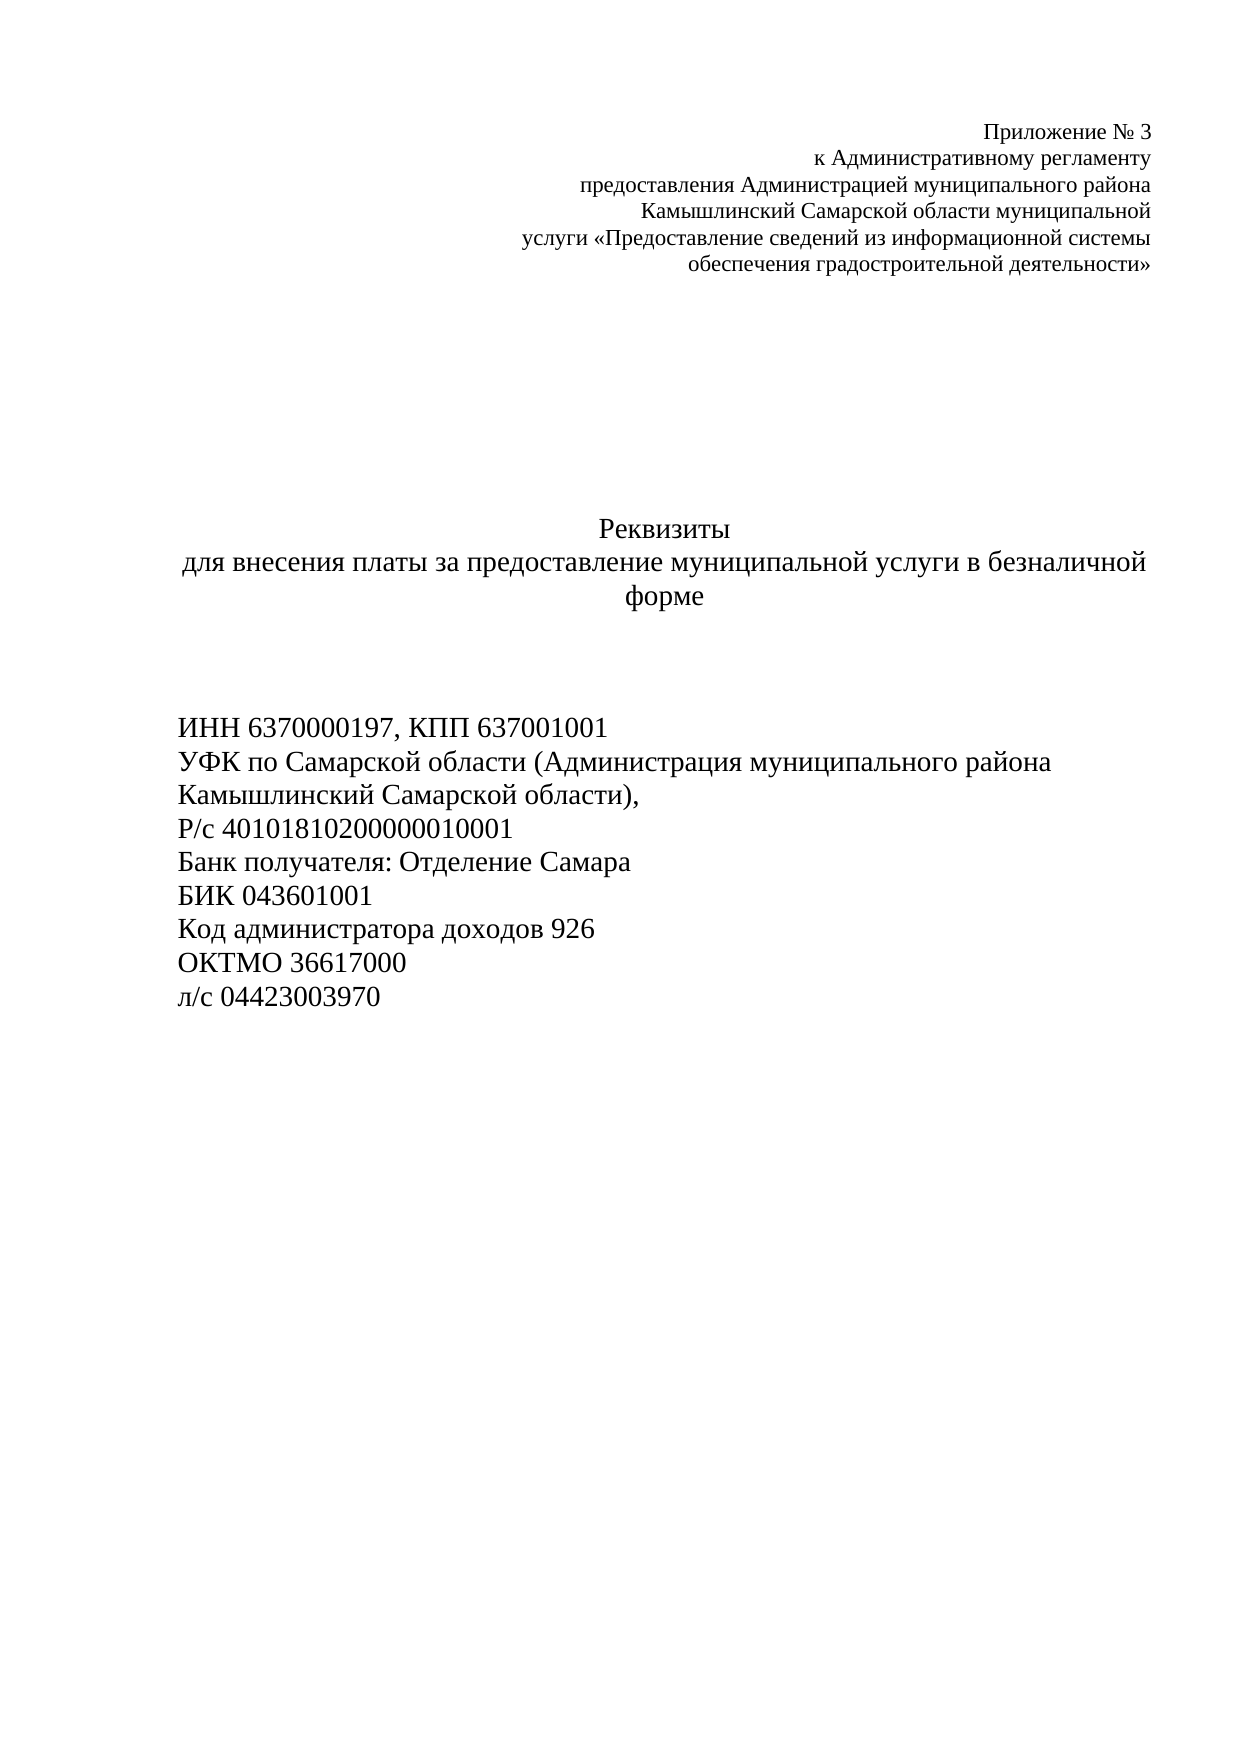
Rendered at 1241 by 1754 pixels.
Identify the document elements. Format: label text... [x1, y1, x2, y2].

text для внесения платы за предоставление муниципальной услуги в безналичной форме [177, 544, 1152, 612]
text обеспечения градостроительной деятельности» [177, 250, 1152, 276]
text Р/с 40101810200000010001 [177, 811, 1152, 844]
text к Административному регламенту [635, 144, 1152, 171]
text Код администратора доходов 926 [177, 912, 1152, 945]
text услуги «Предоставление сведений из информационной системы [177, 223, 1152, 250]
text Банк получателя: Отделение Самара [177, 844, 1152, 878]
text л/с 04423003970 [177, 979, 1152, 1012]
text УФК по Самарской области (Администрация муниципального района Камышлинский Самарской области), [177, 744, 1152, 811]
text ИНН 6370000197, КПП 637001001 [177, 710, 1152, 744]
text ОКТМО 36617000 [177, 945, 1152, 979]
text БИК 043601001 [177, 878, 1152, 912]
text предоставления Администрацией муниципального района [177, 171, 1152, 197]
text Приложение № 3 [177, 118, 1152, 144]
text Камышлинский Самарской области муниципальной [177, 197, 1152, 223]
text Реквизиты [177, 511, 1152, 544]
